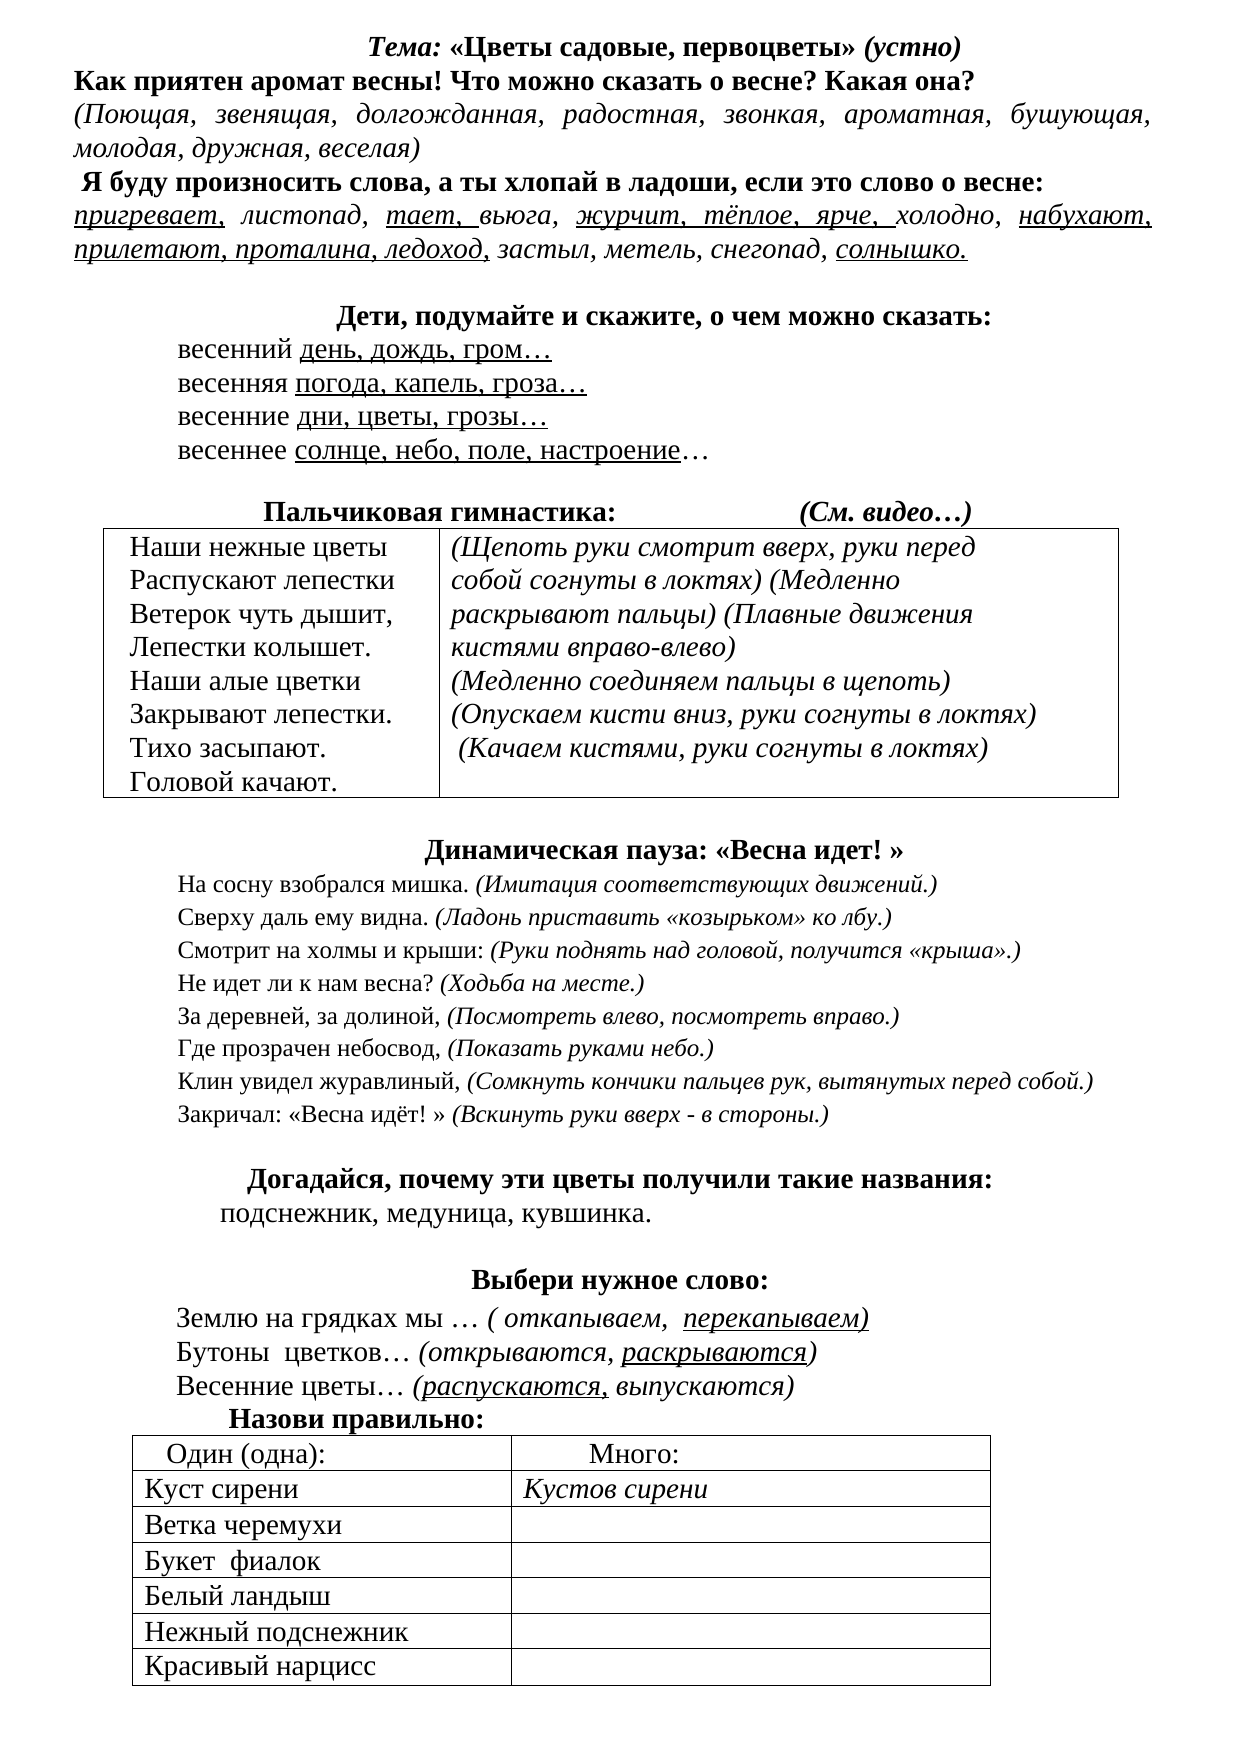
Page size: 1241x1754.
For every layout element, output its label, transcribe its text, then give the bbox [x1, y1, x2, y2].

table_header Один (одна): [133, 1436, 511, 1470]
text (Поющая, звенящая, долгожданная, радостная, звонкая, ароматная, бушующая, молодая, дружная, веселая) [74, 97, 1152, 164]
text Выбери нужное слово: [88, 1262, 1152, 1296]
table_cell Куст сирени [133, 1471, 511, 1506]
text Где прозрачен небосвод, (Показать руками небо.) [177, 1029, 1152, 1062]
text Клин увидел журавлиный, (Сомкнуть кончики пальцев рук, вытянутых перед собой.) [177, 1062, 1152, 1095]
text Динамическая пауза: «Весна идет! » [177, 832, 1152, 865]
text На сосну взобрался мишка. (Имитация соответствующих движений.) [177, 865, 1152, 898]
text Закричал: «Весна идёт! » (Вскинуть руки вверх - в стороны.) [177, 1095, 1152, 1128]
table_cell Красивый нарцисс [133, 1649, 511, 1685]
table_cell [512, 1614, 990, 1647]
text За деревней, за долиной, (Посмотреть влево, посмотреть вправо.) [177, 997, 1152, 1029]
table_cell Нежный подснежник [133, 1614, 511, 1647]
text Не идет ли к нам весна? (Ходьба на месте.) [177, 964, 1152, 997]
text Бутоны цветков… (открываются, раскрываются) [74, 1334, 1152, 1368]
text Я буду произносить слова, а ты хлопай в ладоши, если это слово о весне: [74, 164, 1152, 197]
text Назови правильно: [177, 1401, 1152, 1435]
text весенний день, дождь, гром… [177, 331, 1152, 365]
text Догадайся, почему эти цветы получили такие названия: [88, 1161, 1152, 1195]
text Как приятен аромат весны! Что можно сказать о весне? Какая она? [74, 63, 1152, 97]
table_cell [512, 1578, 990, 1613]
table_header Много: [512, 1436, 990, 1470]
text весенняя погода, капель, гроза… [177, 365, 1152, 398]
text весенние дни, цветы, грозы… [177, 398, 1152, 432]
table_header Наши нежные цветы Распускают лепестки Ветерок чуть дышит, Лепестки колышет. Наши алые цветки Закрывают лепестки. Тихо засыпают. Головой качают. [104, 529, 439, 797]
table_cell Белый ландыш [133, 1578, 511, 1613]
table_header (Щепоть руки смотрит вверх, руки перед собой согнуты в локтях) (Медленно раскрывают пальцы) (Плавные движения кистями вправо-влево) (Медленно соединяем пальцы в щепоть) (Опускаем кисти вниз, руки согнуты в локтях) (Качаем кистями, руки согнуты в локтях) [440, 529, 1118, 797]
text пригревает, листопад, тает, вьюга, журчит, тёплое, ярче, холодно, набухают, прилетают, проталина, ледоход, застыл, метель, снегопад, солнышко. [74, 197, 1152, 264]
text Тема: «Цветы садовые, первоцветы» (устно) [177, 29, 1152, 63]
text Смотрит на холмы и крыши: (Руки поднять над головой, получится «крыша».) [177, 931, 1181, 964]
table_cell [512, 1649, 990, 1685]
table_cell Букет фиалок [133, 1543, 511, 1577]
text Дети, подумайте и скажите, о чем можно сказать: [177, 298, 1152, 331]
text Сверху даль ему видна. (Ладонь приставить «козырьком» ко лбу.) [177, 898, 1152, 931]
text весеннее солнце, небо, поле, настроение… [177, 432, 1152, 466]
text подснежник, медуница, кувшинка. [88, 1195, 1152, 1228]
text Землю на грядках мы … ( откапываем, перекапываем) [74, 1301, 1152, 1334]
table_cell [512, 1543, 990, 1577]
text Весенние цветы… (распускаются, выпускаются) [74, 1368, 1152, 1401]
table_cell [512, 1507, 990, 1542]
table_cell Кустов сирени [512, 1471, 990, 1506]
table_cell Ветка черемухи [133, 1507, 511, 1542]
text Пальчиковая гимнастика: (См. видео…) [177, 494, 1058, 528]
